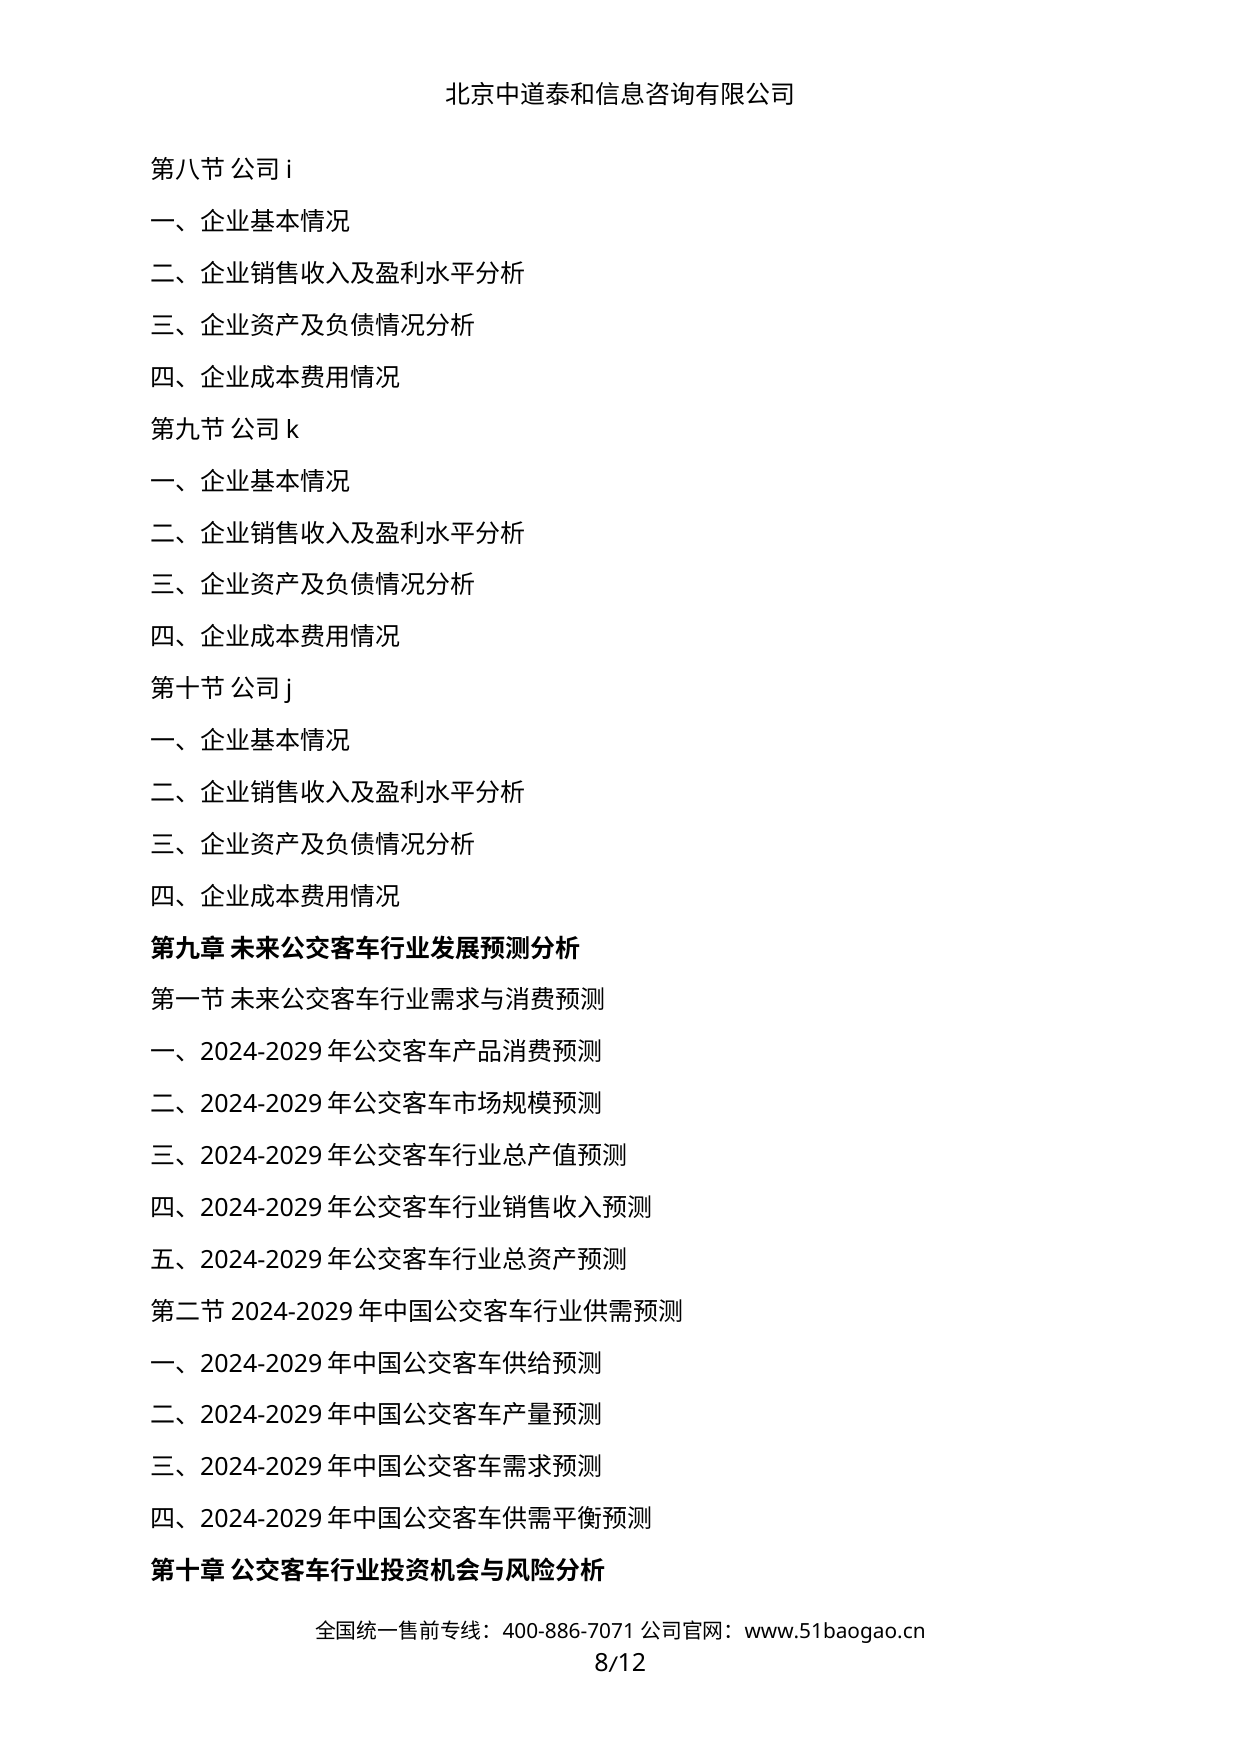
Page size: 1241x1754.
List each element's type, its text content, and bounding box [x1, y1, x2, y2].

text 第十章 公交客车行业投资机会与风险分析 [150, 1551, 1090, 1587]
text 一、2024-2029年公交客车产品消费预测 [150, 1032, 1090, 1068]
text 四、企业成本费用情况 [150, 357, 1090, 394]
text 四、2024-2029年公交客车行业销售收入预测 [150, 1187, 1090, 1224]
text 第十节 公司j [150, 669, 1090, 705]
text 三、企业资产及负债情况分析 [150, 565, 1090, 601]
text 五、2024-2029年公交客车行业总资产预测 [150, 1239, 1090, 1276]
text 三、2024-2029年中国公交客车需求预测 [150, 1447, 1090, 1483]
text 二、2024-2029年公交客车市场规模预测 [150, 1084, 1090, 1120]
text 第一节 未来公交客车行业需求与消费预测 [150, 980, 1090, 1016]
text 三、企业资产及负债情况分析 [150, 306, 1090, 342]
text 第八节 公司i [150, 150, 1090, 186]
text 一、企业基本情况 [150, 721, 1090, 757]
text 三、企业资产及负债情况分析 [150, 824, 1090, 861]
text 四、企业成本费用情况 [150, 617, 1090, 653]
text 第九节 公司k [150, 409, 1090, 446]
text 一、企业基本情况 [150, 461, 1090, 497]
text 二、企业销售收入及盈利水平分析 [150, 513, 1090, 549]
text 第九章 未来公交客车行业发展预测分析 [150, 928, 1090, 964]
text 二、2024-2029年中国公交客车产量预测 [150, 1395, 1090, 1431]
text 二、企业销售收入及盈利水平分析 [150, 772, 1090, 809]
text 四、2024-2029年中国公交客车供需平衡预测 [150, 1499, 1090, 1535]
text 一、2024-2029年中国公交客车供给预测 [150, 1343, 1090, 1379]
text 一、企业基本情况 [150, 202, 1090, 238]
text 三、2024-2029年公交客车行业总产值预测 [150, 1136, 1090, 1172]
text 第二节 2024-2029年中国公交客车行业供需预测 [150, 1291, 1090, 1327]
text 二、企业销售收入及盈利水平分析 [150, 254, 1090, 290]
text 四、企业成本费用情况 [150, 876, 1090, 912]
